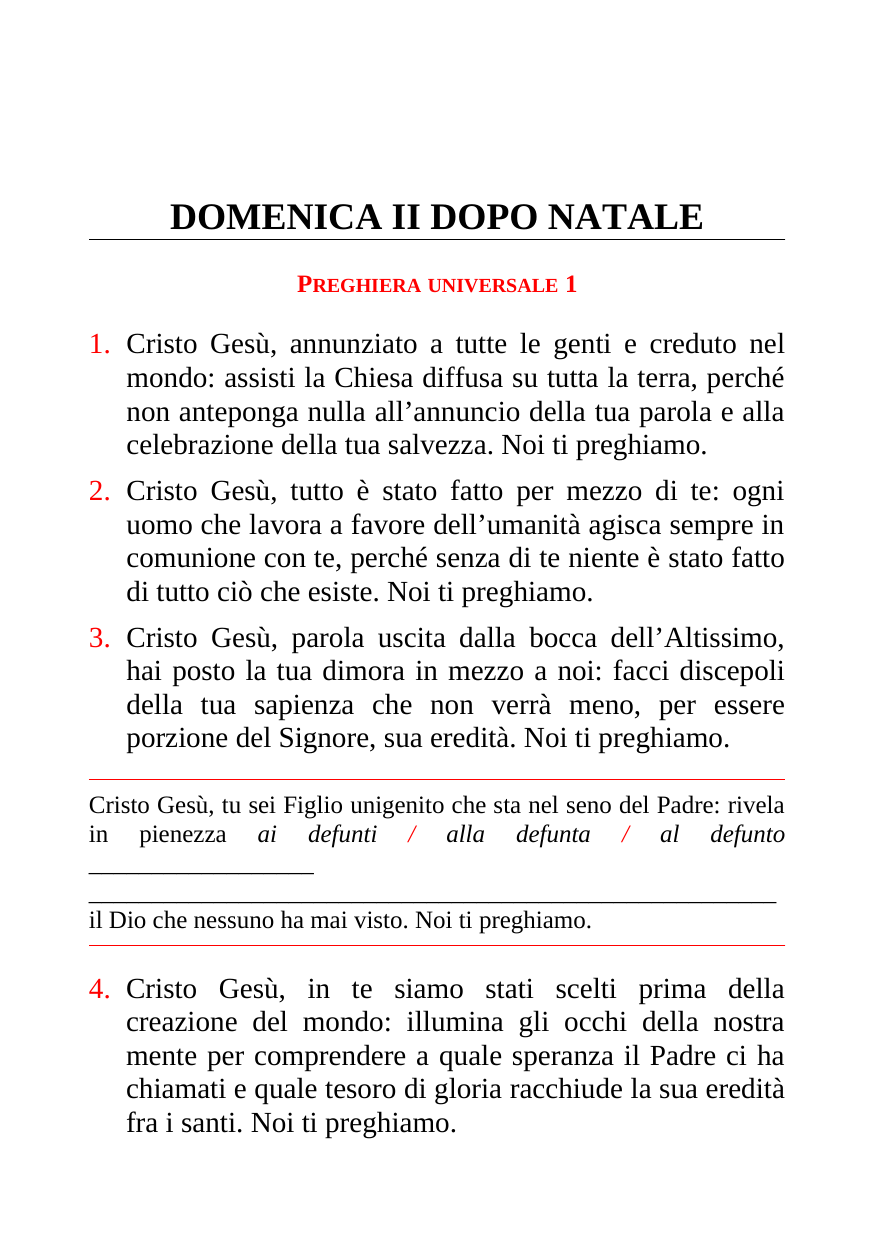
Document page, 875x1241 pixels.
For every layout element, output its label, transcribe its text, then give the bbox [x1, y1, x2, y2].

list Cristo Gesù, annunziato a tutte le genti e creduto nel mondo: assisti la Chiesa diffusa su tutta la terra, perché non anteponga nulla all’annuncio della tua parola e alla celebrazione della tua salvezza. Noi ti preghiamo. [89, 327, 785, 461]
text DOMENICA II DOPO NATALE [89, 194, 785, 239]
list Cristo Gesù, tutto è stato fatto per mezzo di te: ogni uomo che lavora a favore dell’umanità agisca sempre in comunione con te, perché senza di te niente è stato fatto di tutto ciò che esiste. Noi ti preghiamo. [89, 473, 785, 607]
list Cristo Gesù, parola uscita dalla bocca dell’Altissimo, hai posto la tua dimora in mezzo a noi: facci discepoli della tua sapienza che non verrà meno, per essere porzione del Signore, sua eredità. Noi ti preghiamo. [89, 620, 785, 754]
list Cristo Gesù, in te siamo stati scelti prima della creazione del mondo: illumina gli occhi della nostra mente per comprendere a quale speranza il Padre ci ha chiamati e quale tesoro di gloria racchiude la sua eredità fra i santi. Noi ti preghiamo. [89, 971, 785, 1138]
subtitle Preghiera universale 1 [89, 269, 785, 298]
text Cristo Gesù, tu sei Figlio unigenito che sta nel seno del Padre: rivela in pienezza ai defunti / alla defunta / al defunto __________________ _______________________________________________________ il Dio che nessuno ha mai visto. Noi ti preghiamo. [89, 780, 785, 945]
